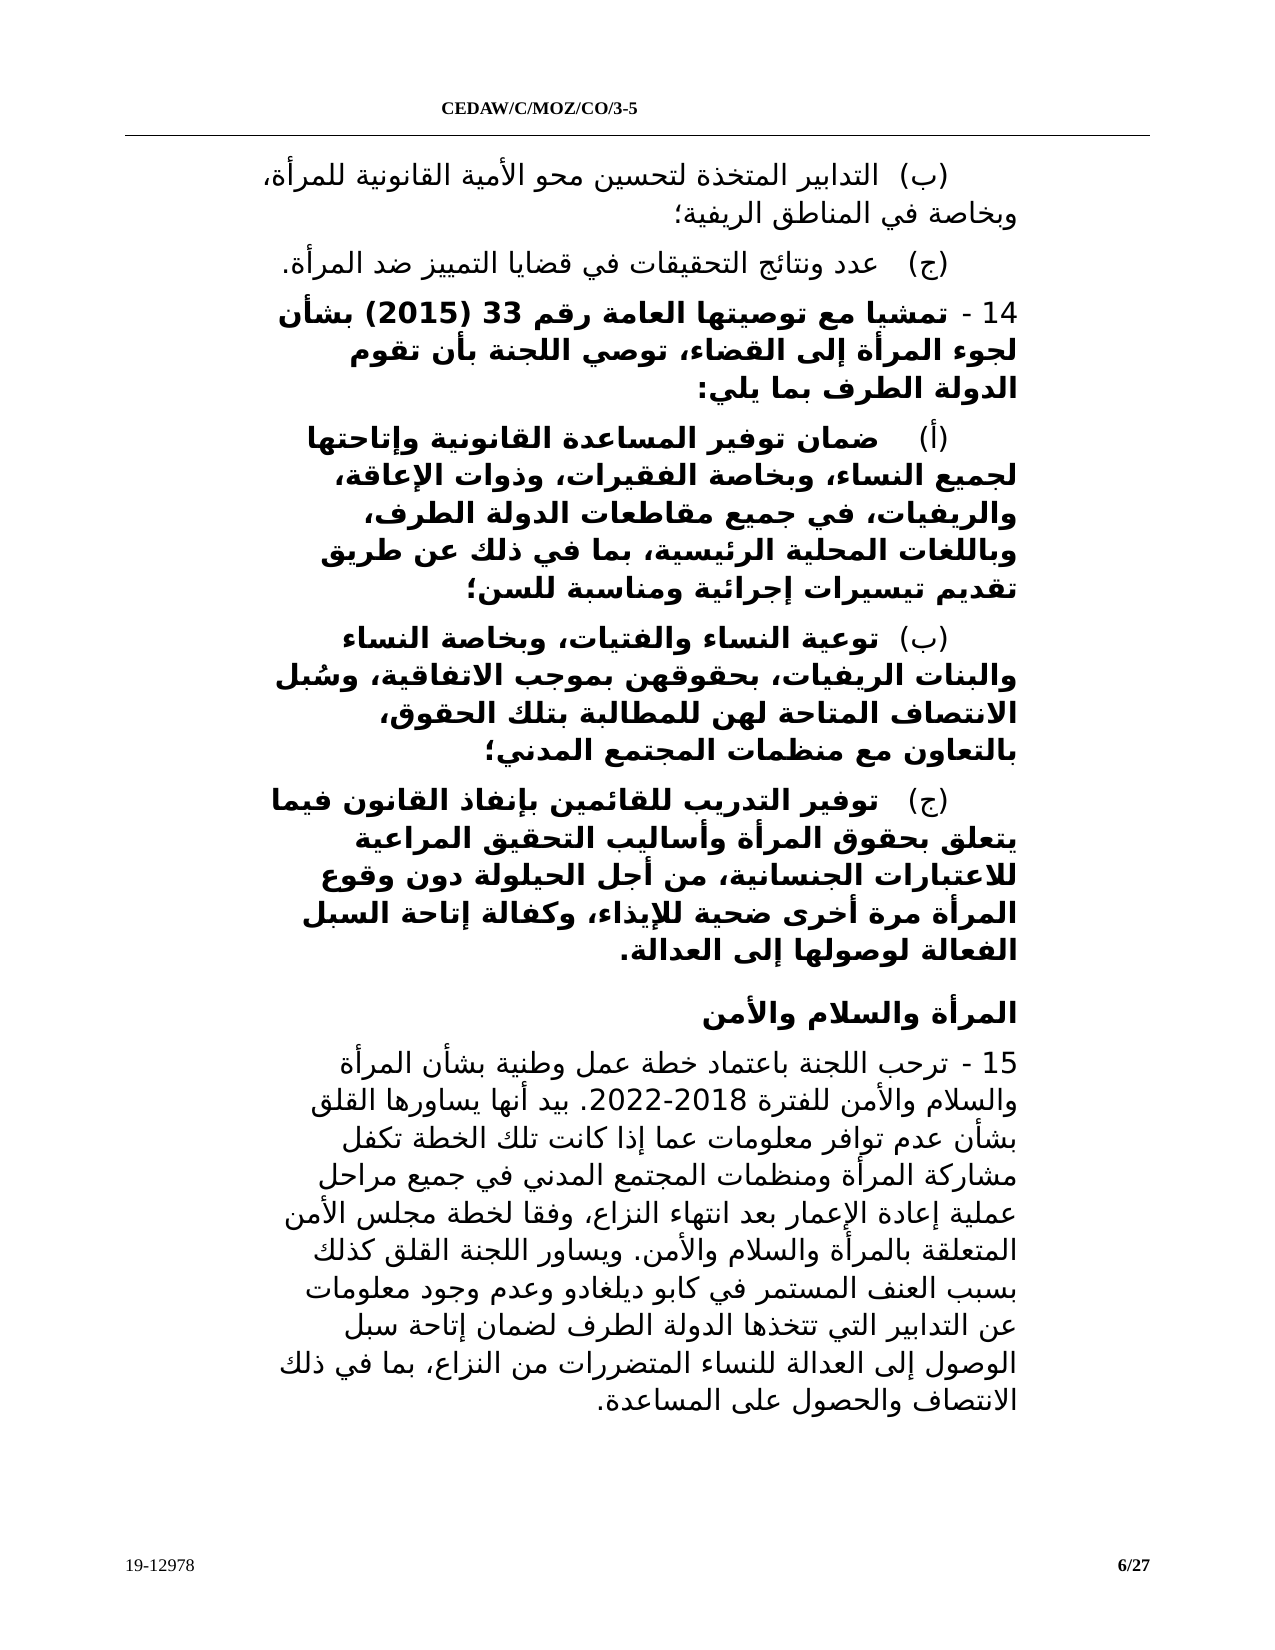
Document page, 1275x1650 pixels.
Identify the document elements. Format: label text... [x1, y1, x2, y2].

text (ج) عدد ونتائج التحقيقات في قضايا التمييز ضد المرأة. [257, 243, 1018, 281]
text (ج) توفير التدريب للقائمين بإنفاذ القانون فيما يتعلق بحقوق المرأة وأساليب التحقيق المراعية للاعتبارات الجنسانية، من أجل الحيلولة دون وقوع المرأة مرة أخرى ضحية للإيذاء، وكفالة إتاحة السبل الفعالة لوصولها إلى العدالة. [257, 781, 1018, 968]
text (ب) توعية النساء والفتيات، وبخاصة النساء والبنات الريفيات، بحقوقهن بموجب الاتفاقية، وسُبل الانتصاف المتاحة لهن للمطالبة بتلك الحقوق، بالتعاون مع منظمات المجتمع المدني؛ [257, 618, 1018, 768]
text المرأة والسلام والأمن [257, 993, 1150, 1031]
text (أ) ضمان توفير المساعدة القانونية وإتاحتها لجميع النساء، وبخاصة الفقيرات، وذوات الإعاقة، والريفيات، في جميع مقاطعات الدولة الطرف، وباللغات المحلية الرئيسية، بما في ذلك عن طريق تقديم تيسيرات إجرائية ومناسبة للسن؛ [257, 418, 1018, 606]
text 14 - تمشيا مع توصيتها العامة رقم 33 (2015) بشأن لجوء المرأة إلى القضاء، توصي اللجنة بأن تقوم الدولة الطرف بما يلي: [257, 293, 1018, 406]
text (ب) التدابير المتخذة لتحسين محو الأمية القانونية للمرأة، وبخاصة في المناطق الريفية؛ [257, 156, 1018, 231]
text 15 - ترحب اللجنة باعتماد خطة عمل وطنية بشأن المرأة والسلام والأمن للفترة 2018-2022. بيد أنها يساورها القلق بشأن عدم توافر معلومات عما إذا كانت تلك الخطة تكفل مشاركة المرأة ومنظمات المجتمع المدني في جميع مراحل عملية إعادة الإعمار بعد انتهاء النزاع، وفقا لخطة مجلس الأمن المتعلقة بالمرأة والسلام والأمن. ويساور اللجنة القلق كذلك بسبب العنف المستمر في كابو ديلغادو وعدم وجود معلومات عن التدابير التي تتخذها الدولة الطرف لضمان إتاحة سبل الوصول إلى العدالة للنساء المتضررات من النزاع، بما في ذلك الانتصاف والحصول على المساعدة. [257, 1043, 1018, 1418]
